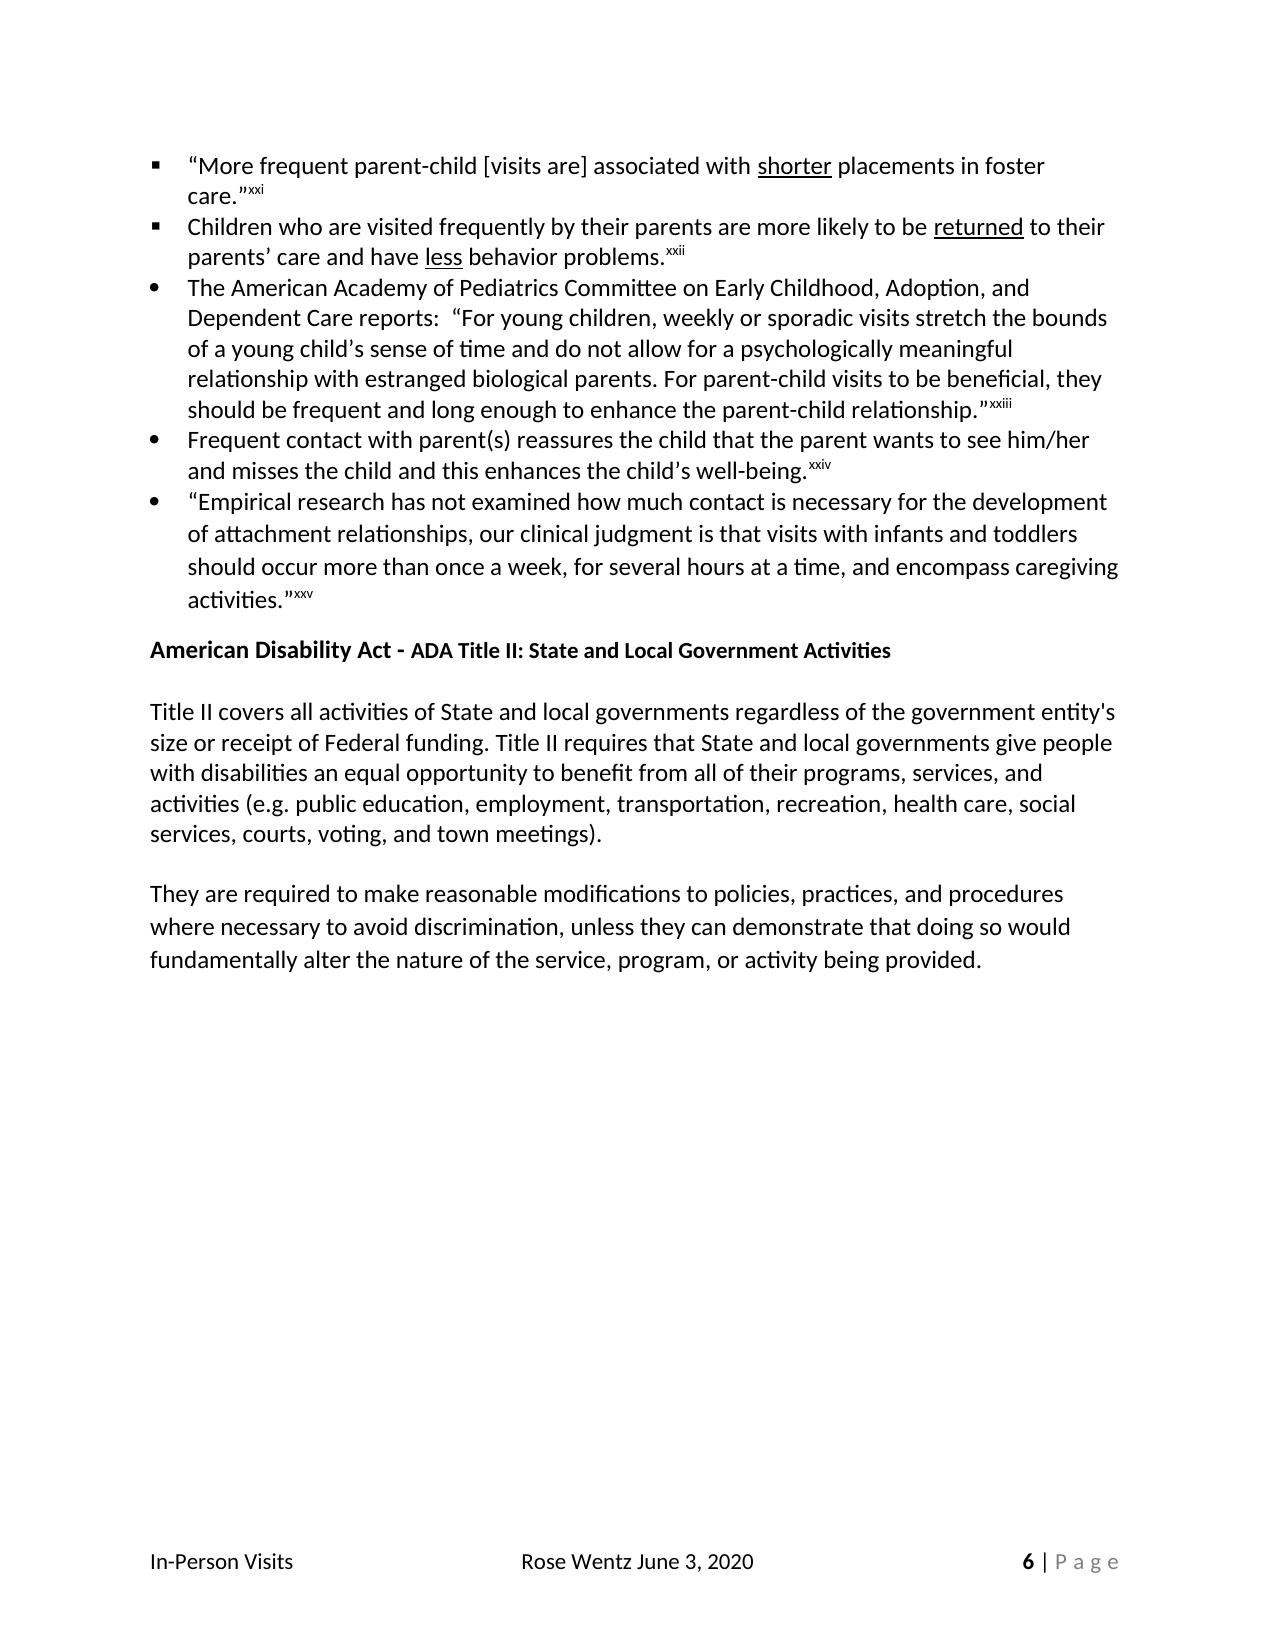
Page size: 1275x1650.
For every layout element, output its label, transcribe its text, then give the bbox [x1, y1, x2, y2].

list The American Academy of Pediatrics Committee on Early Childhood, Adoption, and Dependent Care reports: “For young children, weekly or sporadic visits stretch the bounds of a young child’s sense of time and do not allow for a psychologically meaningful relationship with estranged biological parents. For parent-child visits to be beneficial, they should be frequent and long enough to enhance the parent-child relationship.” [150, 272, 1125, 425]
text Title II covers all activities of State and local governments regardless of the government entity's size or receipt of Federal funding. Title II requires that State and local governments give people with disabilities an equal opportunity to benefit from all of their programs, services, and activities (e.g. public education, employment, transportation, recreation, health care, social services, courts, voting, and town meetings). [150, 696, 1125, 849]
text American Disability Act - ADA Title II: State and Local Government Activities [150, 634, 1125, 664]
list “More frequent parent-child [visits are] associated with shorter placements in foster care.” [150, 150, 1110, 211]
list “Empirical research has not examined how much contact is necessary for the development of attachment relationships, our clinical judgment is that visits with infants and toddlers should occur more than once a week, for several hours at a time, and encompass caregiving activities.” [150, 486, 1125, 615]
list Frequent contact with parent(s) reassures the child that the parent wants to see him/her and misses the child and this enhances the child’s well-being. [150, 425, 1110, 486]
text They are required to make reasonable modifications to policies, practices, and procedures where necessary to avoid discrimination, unless they can demonstrate that doing so would fundamentally alter the nature of the service, program, or activity being provided. [150, 878, 1125, 974]
list Children who are visited frequently by their parents are more likely to be returned to their parents’ care and have less behavior problems. [150, 211, 1110, 272]
